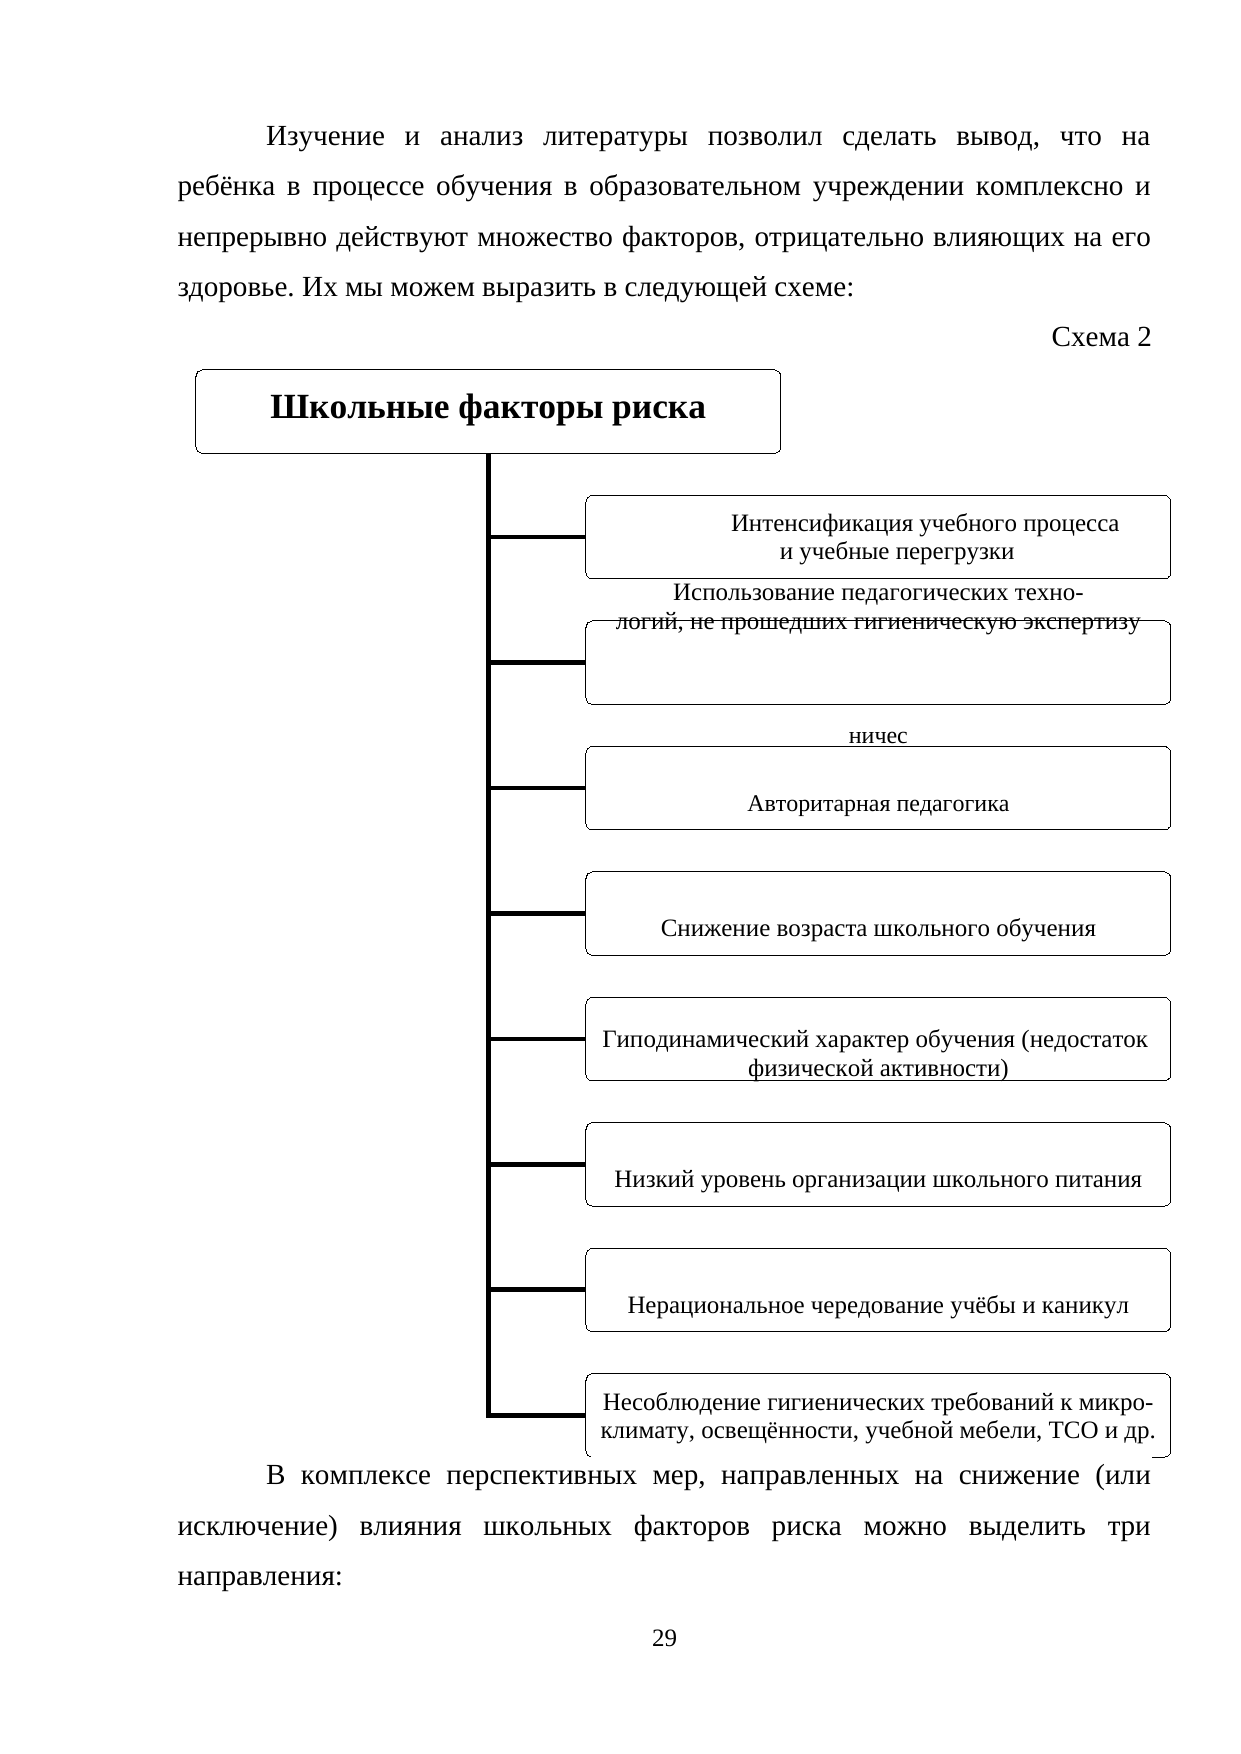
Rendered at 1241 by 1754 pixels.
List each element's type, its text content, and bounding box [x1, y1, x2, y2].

text Схема 2 [177, 319, 1152, 353]
text Изучение и анализ литературы позволил сделать вывод, что на ребёнка в процессе обучения в образовательном учреждении комплексно и непрерывно действуют множество факторов, отрицательно влияющих на его здоровье. Их мы можем выразить в следующей схеме: [177, 118, 1152, 303]
text В комплексе перспективных мер, направленных на снижение (или исключение) влияния школьных факторов риска можно выделить три направления: [177, 1457, 1152, 1591]
